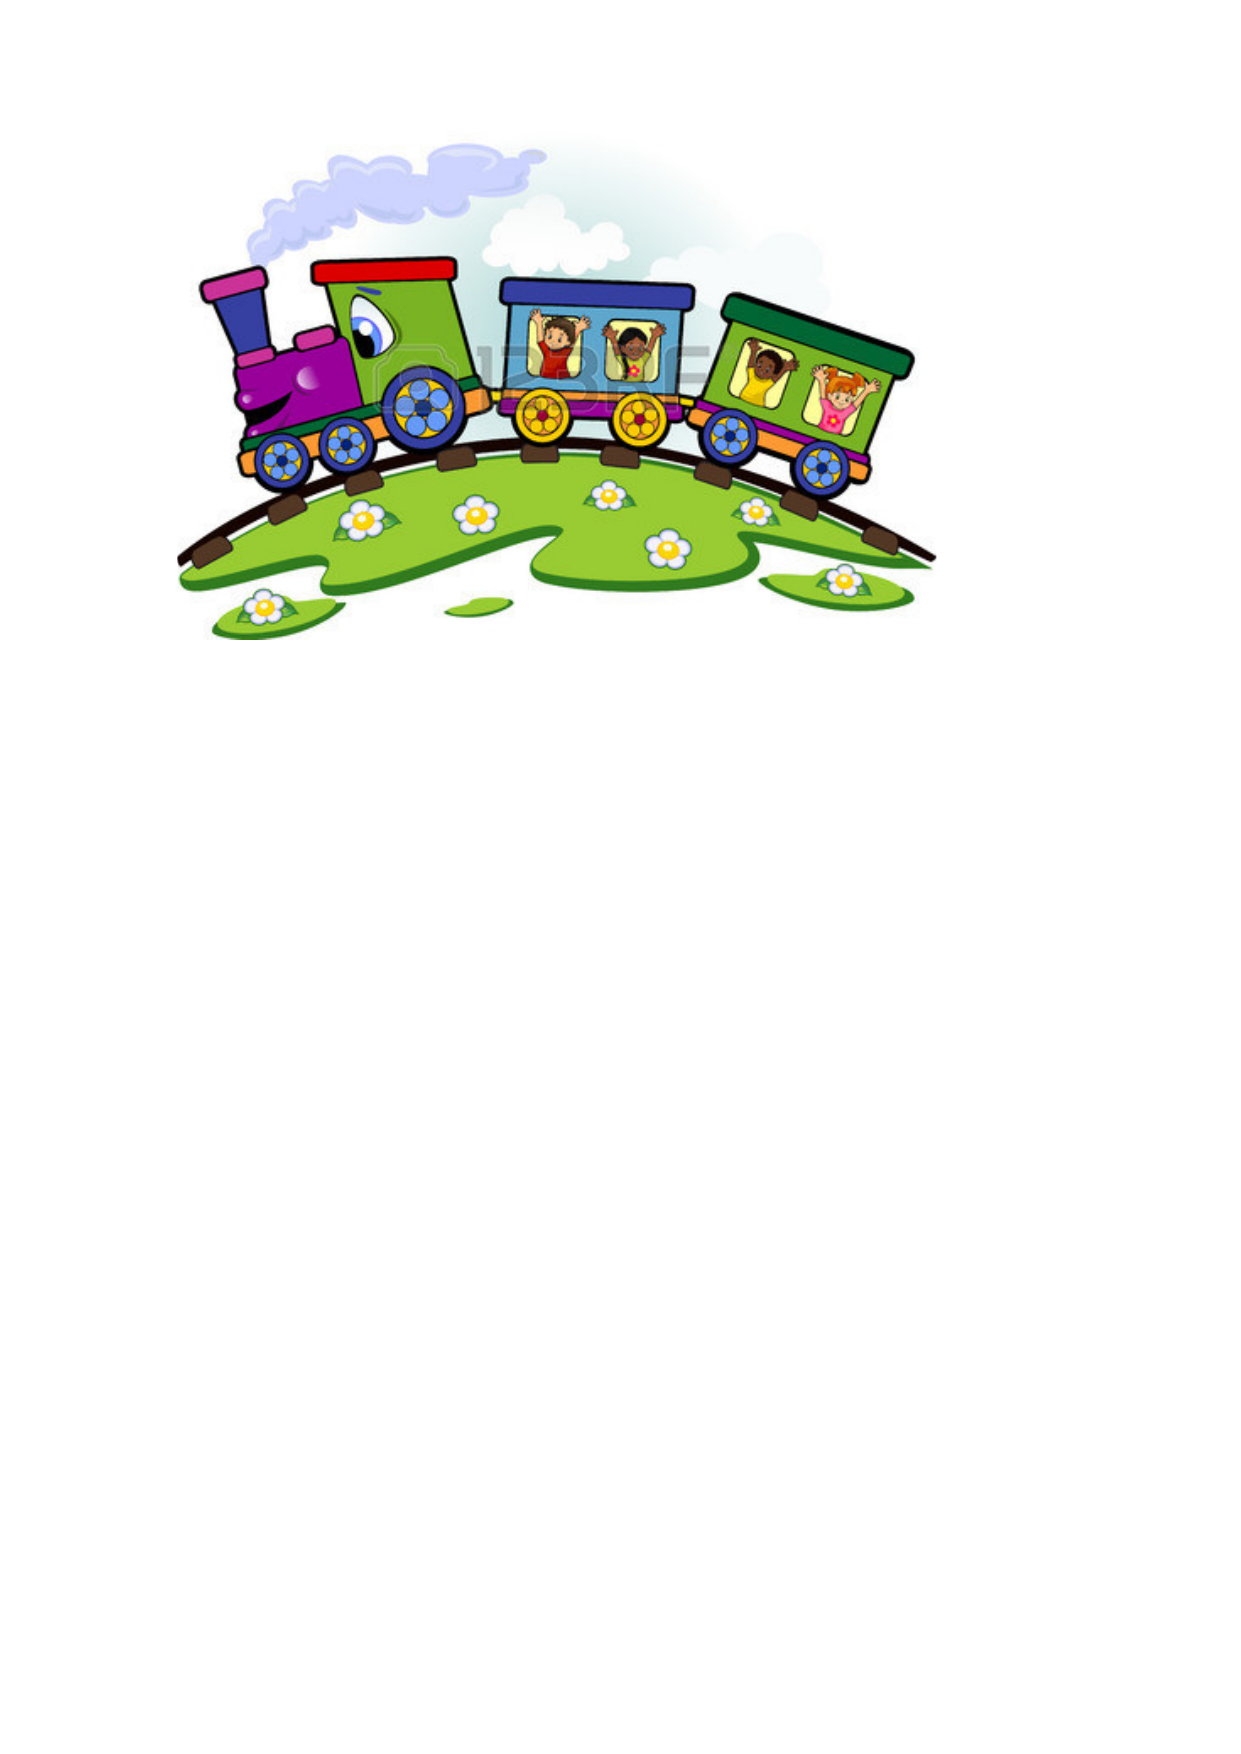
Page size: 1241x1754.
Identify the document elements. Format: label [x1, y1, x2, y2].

picture [177, 118, 937, 640]
